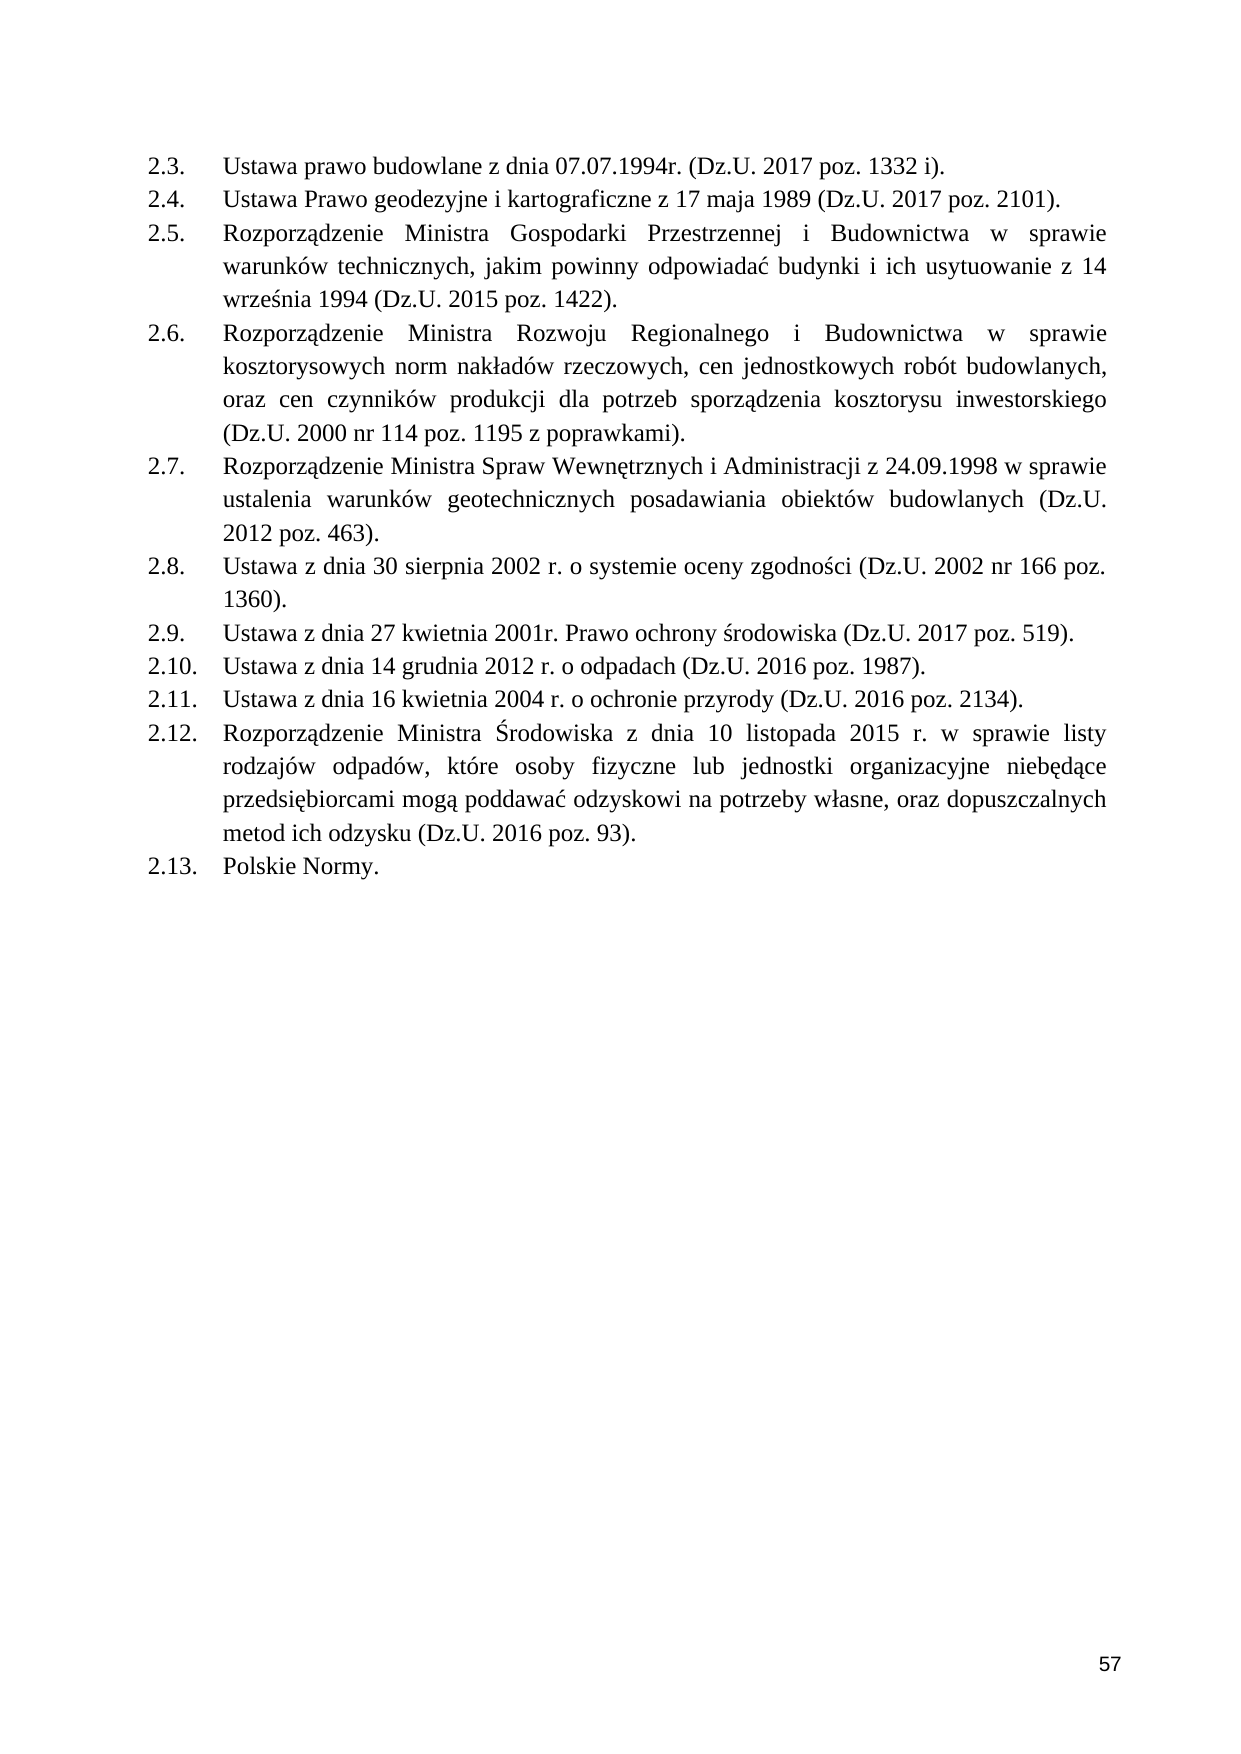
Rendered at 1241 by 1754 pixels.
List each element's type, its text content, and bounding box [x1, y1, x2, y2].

list Polskie Normy. [148, 848, 1107, 881]
list Ustawa z dnia 30 sierpnia 2002 r. o systemie oceny zgodności (Dz.U. 2002 nr 166 poz. 1360). [148, 548, 1107, 614]
list Rozporządzenie Ministra Rozwoju Regionalnego i Budownictwa w sprawie kosztorysowych norm nakładów rzeczowych, cen jednostkowych robót budowlanych, oraz cen czynników produkcji dla potrzeb sporządzenia kosztorysu inwestorskiego (Dz.U. 2000 nr 114 poz. 1195 z poprawkami). [148, 314, 1107, 448]
list Ustawa Prawo geodezyjne i kartograficzne z 17 maja 1989 (Dz.U. 2017 poz. 2101). [148, 181, 1107, 214]
list Rozporządzenie Ministra Gospodarki Przestrzennej i Budownictwa w sprawie warunków technicznych, jakim powinny odpowiadać budynki i ich usytuowanie z 14 września 1994 (Dz.U. 2015 poz. 1422). [148, 214, 1107, 314]
list Rozporządzenie Ministra Środowiska z dnia 10 listopada 2015 r. w sprawie listy rodzajów odpadów, które osoby fizyczne lub jednostki organizacyjne niebędące przedsiębiorcami mogą poddawać odzyskowi na potrzeby własne, oraz dopuszczalnych metod ich odzysku (Dz.U. 2016 poz. 93). [148, 714, 1107, 848]
list Ustawa z dnia 16 kwietnia 2004 r. o ochronie przyrody (Dz.U. 2016 poz. 2134). [148, 681, 1107, 714]
list Ustawa z dnia 27 kwietnia 2001r. Prawo ochrony środowiska (Dz.U. 2017 poz. 519). [148, 614, 1107, 648]
list Rozporządzenie Ministra Spraw Wewnętrznych i Administracji z 24.09.1998 w sprawie ustalenia warunków geotechnicznych posadawiania obiektów budowlanych (Dz.U. 2012 poz. 463). [148, 448, 1107, 548]
list Ustawa z dnia 14 grudnia 2012 r. o odpadach (Dz.U. 2016 poz. 1987). [148, 648, 1107, 681]
list Ustawa prawo budowlane z dnia 07.07.1994r. (Dz.U. 2017 poz. 1332 i). [148, 148, 1107, 181]
